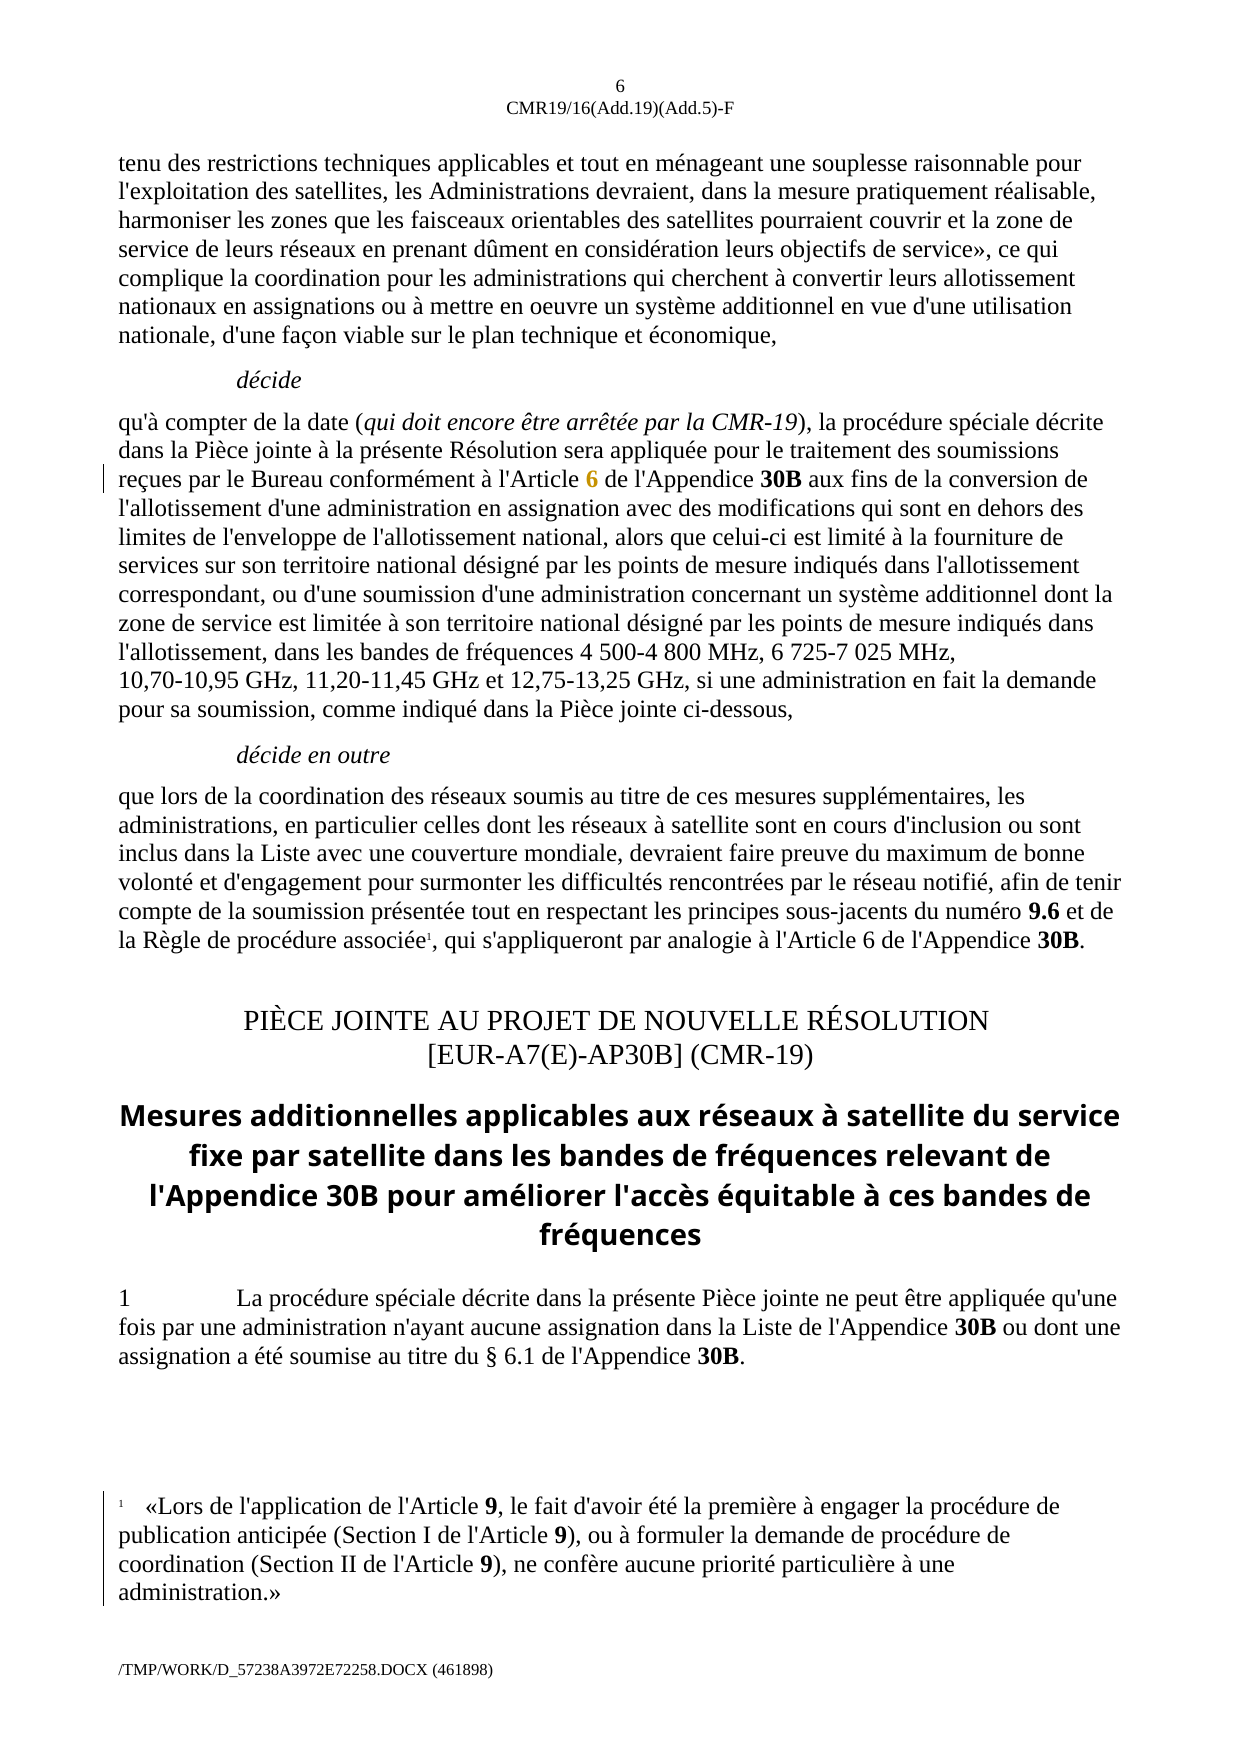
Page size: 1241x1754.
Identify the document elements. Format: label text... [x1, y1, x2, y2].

text qu'à compter de la date (qui doit encore être arrêtée par la CMR-19), la procédure spéciale décrite dans la Pièce jointe à la présente Résolution sera appliquée pour le traitement des soumissions reçues par le Bureau conformément à l'Article 6 de l'Appendice 30B aux fins de la conversion de l'allotissement d'une administration en assignation avec des modifications qui sont en dehors des limites de l'enveloppe de l'allotissement national, alors que celui-ci est limité à la fourniture de services sur son territoire national désigné par les points de mesure indiqués dans l'allotissement correspondant, ou d'une soumission d'une administration concernant un système additionnel dont la zone de service est limitée à son territoire national désigné par les points de mesure indiqués dans l'allotissement, dans les bandes de fréquences 4 500-4 800 MHz, 6 725-7 025 MHz, 10,70-10,95 GHz, 11,20-11,45 GHz et 12,75-13,25 GHz, si une administration en fait la demande pour sa soumission, comme indiqué dans la Pièce jointe ci-dessous, [118, 407, 1122, 723]
text décide en outre [236, 740, 1122, 768]
title Mesures additionnelles applicables aux réseaux à satellite du service fixe par satellite dans les bandes de fréquences relevant de l'Appendice 30B pour améliorer l'accès équitable à ces bandes de fréquences [118, 1096, 1122, 1254]
text 1 La procédure spéciale décrite dans la présente Pièce jointe ne peut être appliquée qu'une fois par une administration n'ayant aucune assignation dans la Liste de l'Appendice 30B ou dont une assignation a été soumise au titre du § 6.1 de l'Appendice 30B. [118, 1283, 1122, 1370]
text décide [236, 366, 1122, 394]
text Pièce jointe au projet de nouvelle RéSOLUTION [EUR-A7(E)-AP30B] (CMR-19) [118, 1003, 1122, 1071]
text que lors de la coordination des réseaux soumis au titre de ces mesures supplémentaires, les administrations, en particulier celles dont les réseaux à satellite sont en cours d'inclusion ou sont inclus dans la Liste avec une couverture mondiale, devraient faire preuve du maximum de bonne volonté et d'engagement pour surmonter les difficultés rencontrées par le réseau notifié, afin de tenir compte de la soumission présentée tout en respectant les principes sous-jacents du numéro 9.6 et de la Règle de procédure associée, qui s'appliqueront par analogie à l'Article 6 de l'Appendice 30B. [118, 781, 1122, 953]
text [118, 148, 1122, 349]
